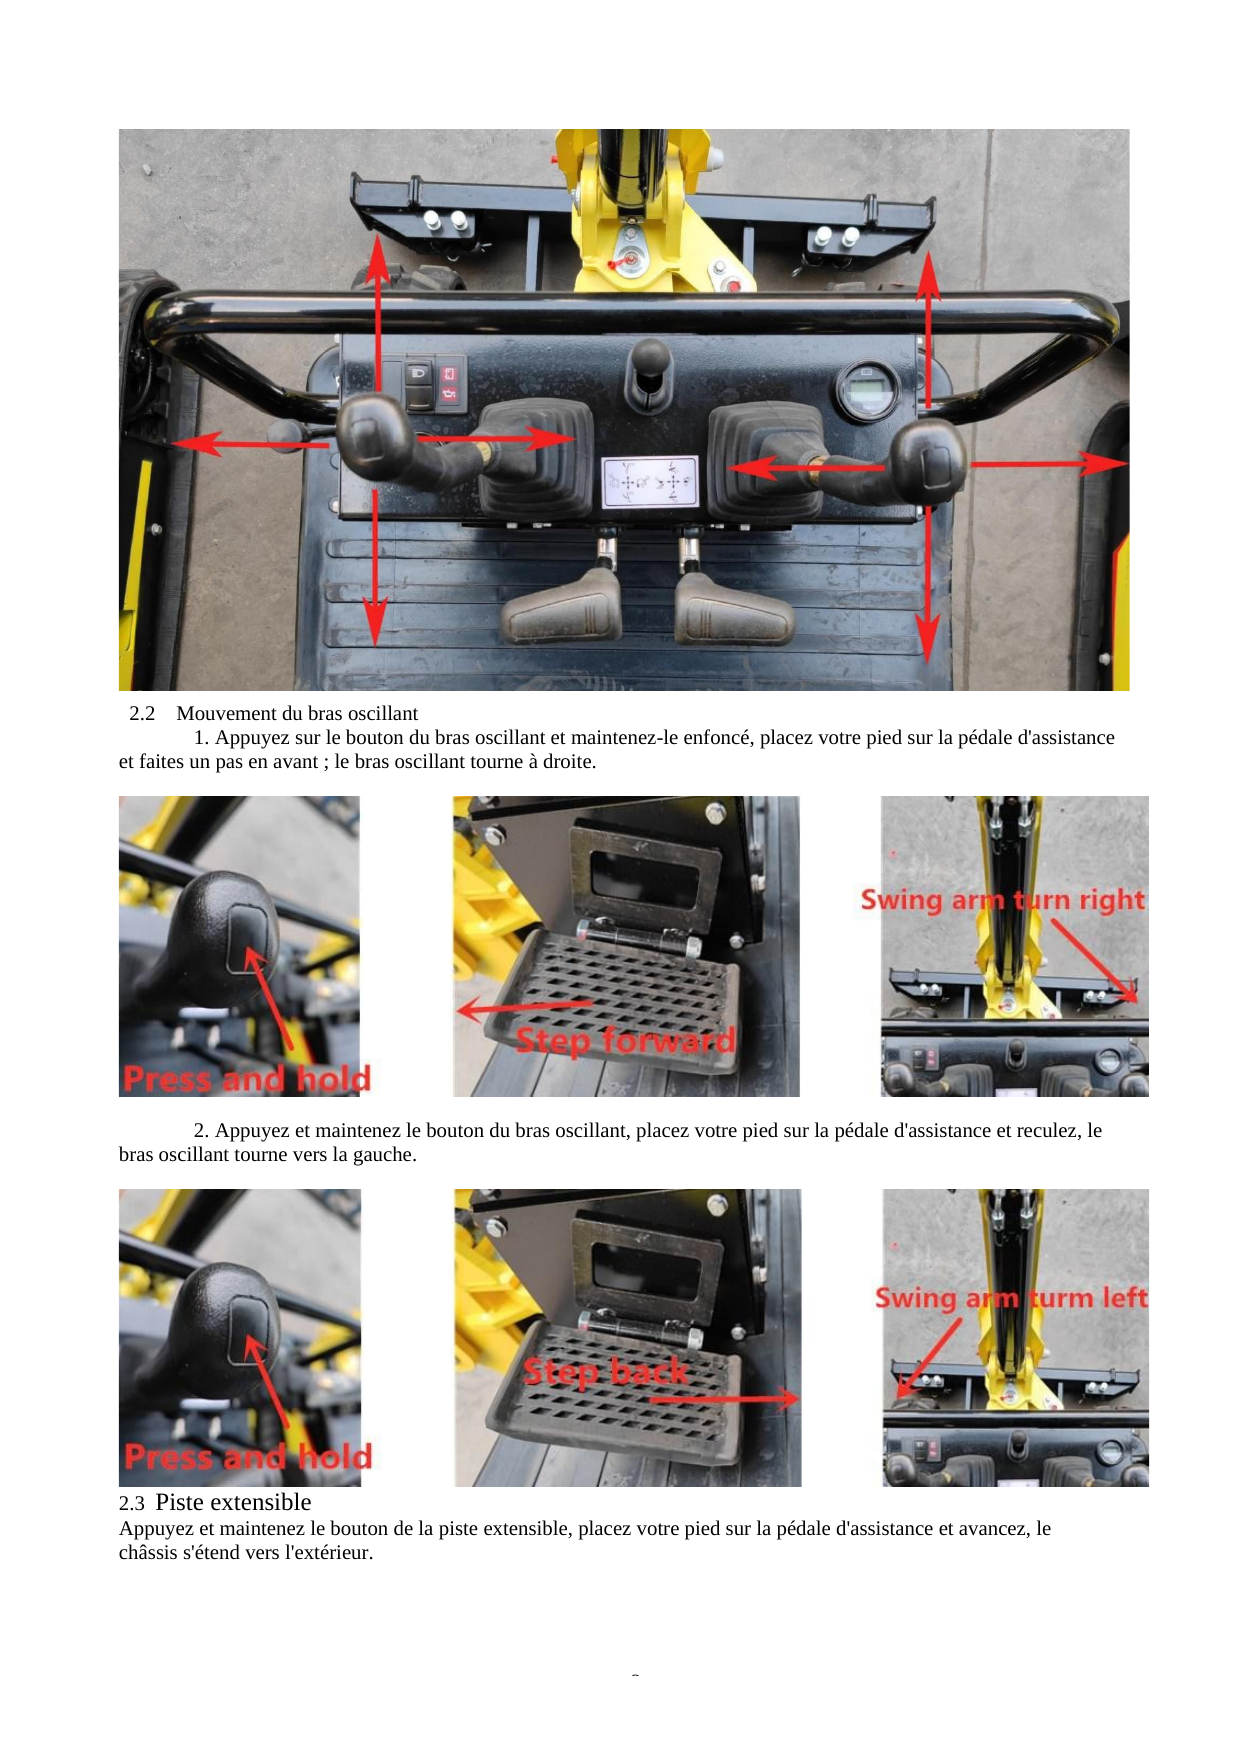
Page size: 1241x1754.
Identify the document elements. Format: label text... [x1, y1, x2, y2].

list Appuyez et maintenez le bouton du bras oscillant, placez votre pied sur la pédale d'assistance et reculez, le bras oscillant tourne vers la gauche. [119, 1118, 1135, 1166]
picture [118, 1189, 1150, 1487]
text Appuyez et maintenez le bouton de la piste extensible, placez votre pied sur la pédale d'assistance et avancez, le châssis s'étend vers l'extérieur. [119, 1516, 1099, 1564]
list Appuyez sur le bouton du bras oscillant et maintenez-le enfoncé, placez votre pied sur la pédale d'assistance et faites un pas en avant ; le bras oscillant tourne à droite. [119, 725, 1117, 773]
picture [118, 129, 1130, 691]
picture [118, 796, 1149, 1097]
list Mouvement du bras oscillant [129, 701, 1209, 725]
